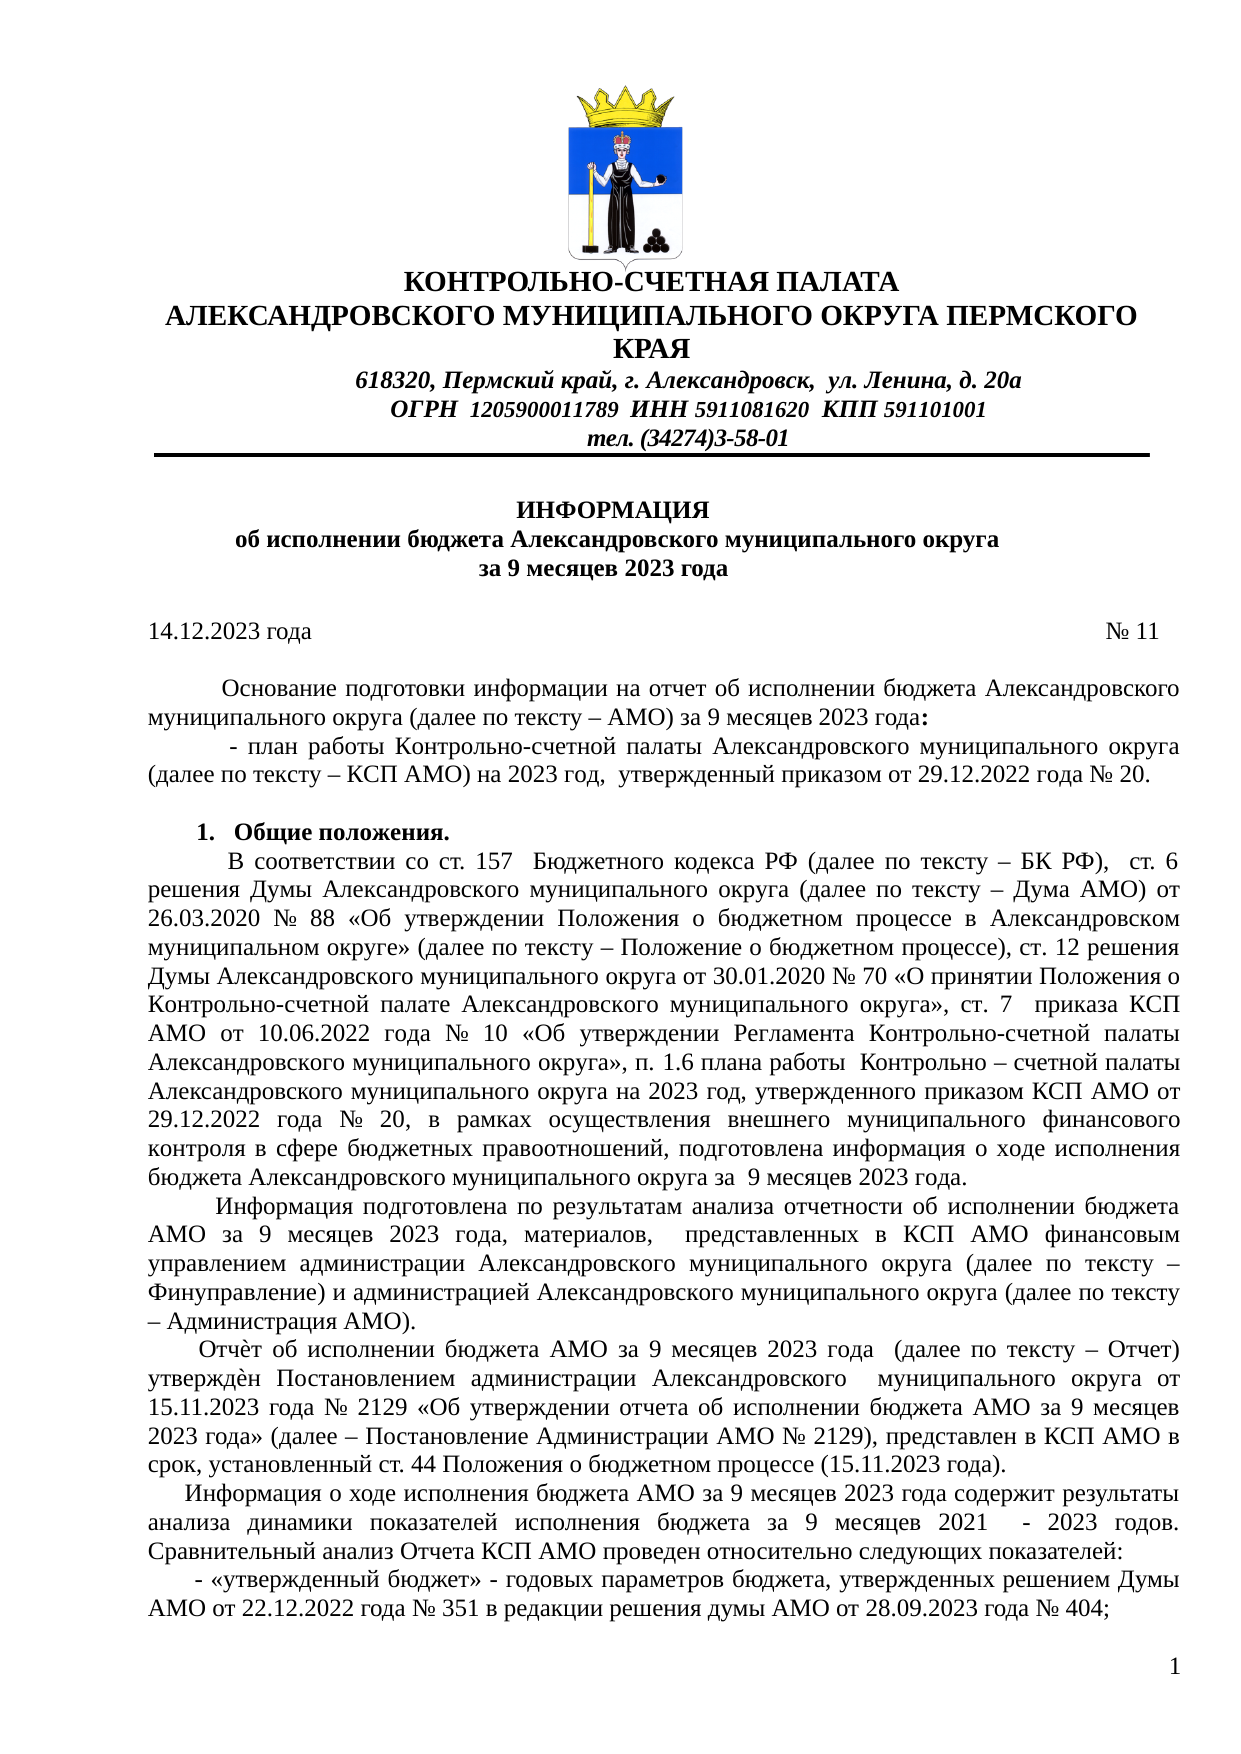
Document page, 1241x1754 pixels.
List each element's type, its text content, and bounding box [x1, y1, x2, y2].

list Общие положения. [196, 817, 1181, 846]
picture [568, 85, 683, 272]
text Основание подготовки информации на отчет об исполнении бюджета Александровского муниципального округа (далее по тексту – АМО) за 9 месяцев 2023 года: [148, 673, 1181, 731]
text - план работы Контрольно-счетной палаты Александровского муниципального округа (далее по тексту – КСП АМО) на 2023 год, утвержденный приказом от 29.12.2022 года № 20. [148, 731, 1181, 788]
text В соответствии со ст. 157 Бюджетного кодекса РФ (далее по тексту – БК РФ), ст. 6 решения Думы Александровского муниципального округа (далее по тексту – Дума АМО) от 26.03.2020 № 88 «Об утверждении Положения о бюджетном процессе в Александровском муниципальном округе» (далее по тексту – Положение о бюджетном процессе), ст. 12 решения Думы Александровского муниципального округа от 30.01.2020 № 70 «О принятии Положения о Контрольно-счетной палате Александровского муниципального округа», ст. 7 приказа КСП АМО от 10.06.2022 года № 10 «Об утверждении Регламента Контрольно-счетной палаты Александровского муниципального округа», п. 1.6 плана работы Контрольно – счетной палаты Александровского муниципального округа на 2023 год, утвержденного приказом КСП АМО от 29.12.2022 года № 20, в рамках осуществления внешнего муниципального финансового контроля в сфере бюджетных правоотношений, подготовлена информация о ходе исполнения бюджета Александровского муниципального округа за 9 месяцев 2023 года. [148, 846, 1181, 1191]
text - «утвержденный бюджет» - годовых параметров бюджета, утвержденных решением Думы АМО от 22.12.2022 года № 351 в редакции решения думы АМО от 28.09.2023 года № 404; [148, 1564, 1181, 1622]
text Информация о ходе исполнения бюджета АМО за 9 месяцев 2023 года содержит результаты анализа динамики показателей исполнения бюджета за 9 месяцев 2021 - 2023 годов. Сравнительный анализ Отчета КСП АМО проведен относительно следующих показателей: [148, 1478, 1181, 1564]
table_header КОНТРОЛЬНО-СЧЕТНАЯ ПАЛАТА АЛЕКСАНДРОВСКОГО МУНИЦИПАЛЬНОГО ОКРУГА ПЕРМСКОГО КРАЯ 618320, Пермский край, г. Александровск, ул. Ленина, д. 20а ОГРН 1205900011789 ИНН 5911081620 КПП 591101001 тел. (34274)3-58-01 ИНФОРМАЦИЯ об исполнении бюджета Александровского муниципального округа за 9 месяцев 2023 года [148, 59, 1155, 587]
text Отчѐт об исполнении бюджета АМО за 9 месяцев 2023 года (далее по тексту – Отчет) утверждѐн Постановлением администрации Александровского муниципального округа от 15.11.2023 года № 2129 «Об утверждении отчета об исполнении бюджета АМО за 9 месяцев 2023 года» (далее – Постановление Администрации АМО № 2129), представлен в КСП АМО в срок, установленный ст. 44 Положения о бюджетном процессе (15.11.2023 года). [148, 1334, 1181, 1478]
text Информация подготовлена по результатам анализа отчетности об исполнении бюджета АМО за 9 месяцев 2023 года, материалов, представленных в КСП АМО финансовым управлением администрации Александровского муниципального округа (далее по тексту – Финуправление) и администрацией Александровского муниципального округа (далее по тексту – Администрация АМО). [148, 1191, 1181, 1334]
text 14.12.2023 года № 11 [148, 616, 1181, 644]
